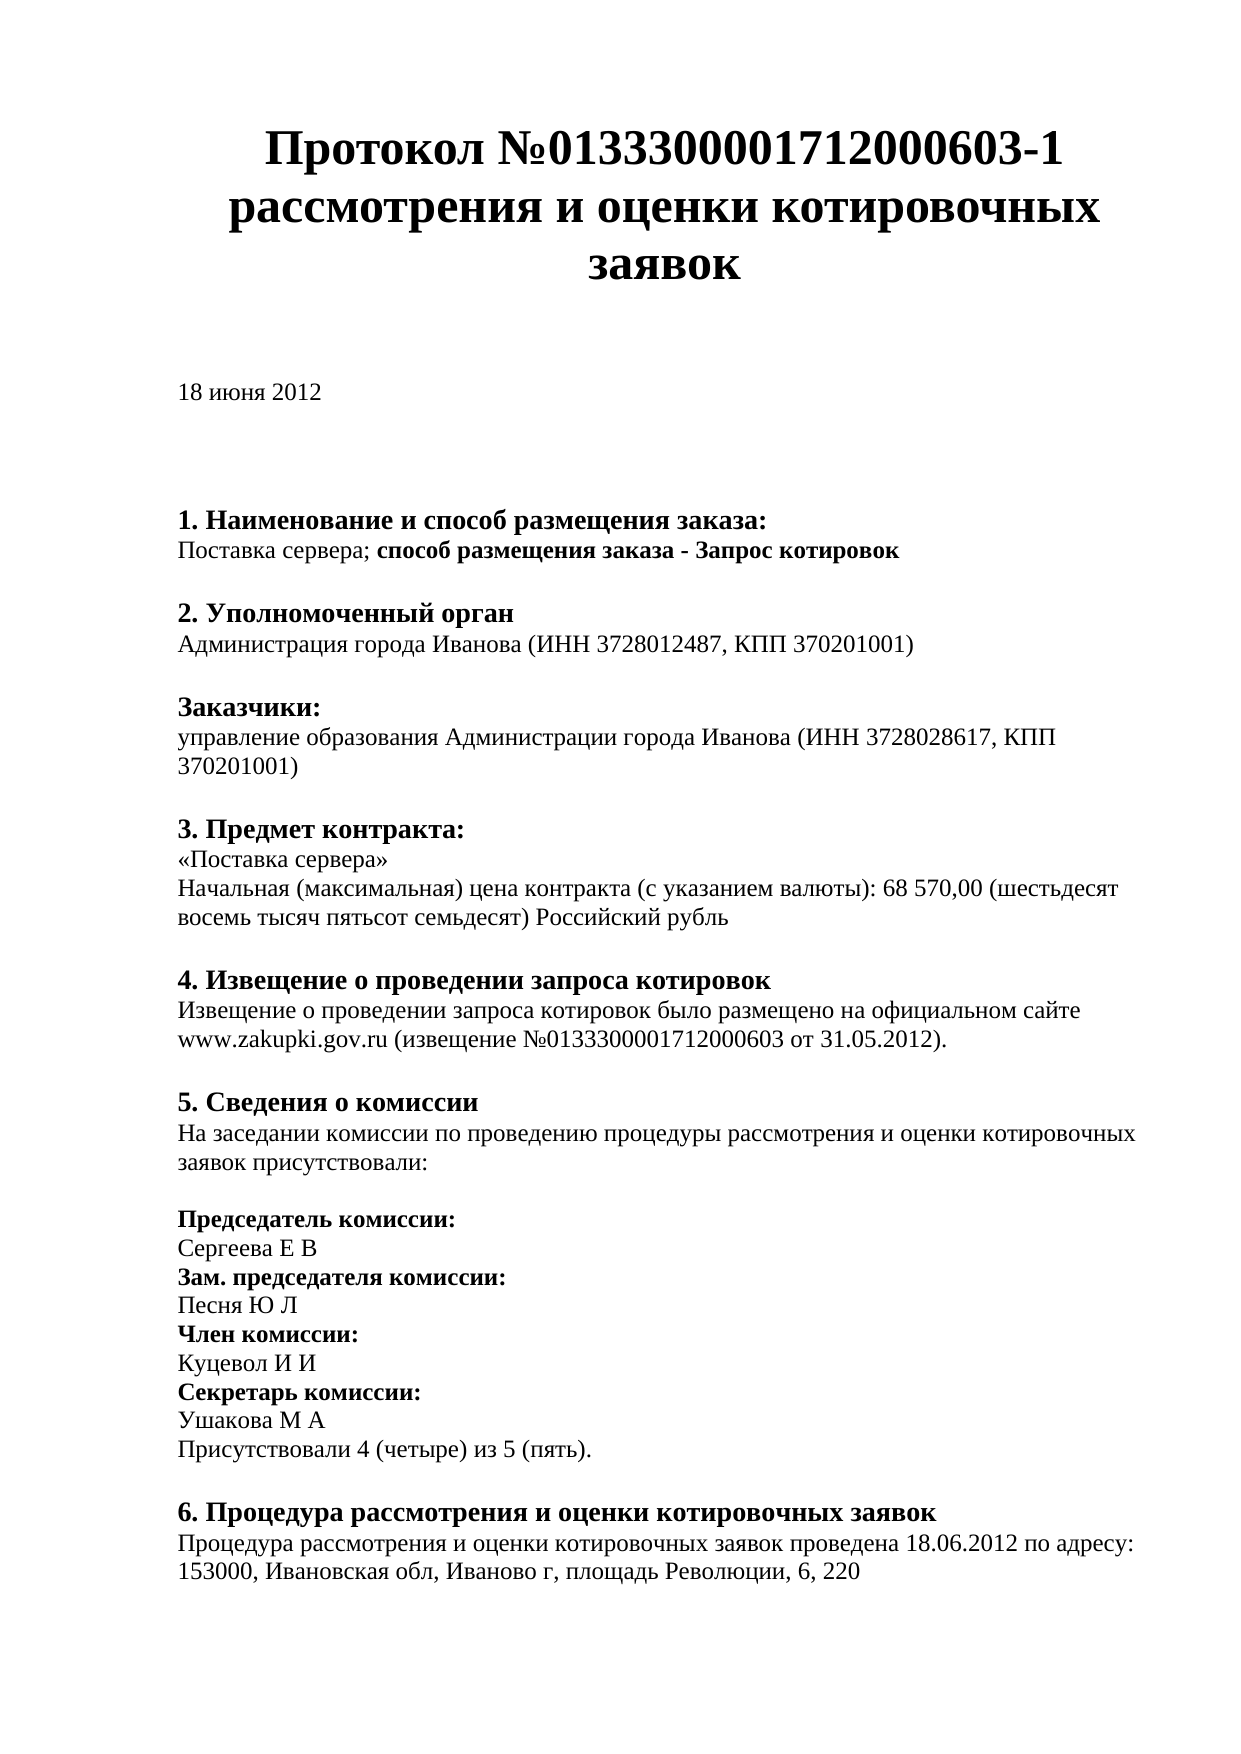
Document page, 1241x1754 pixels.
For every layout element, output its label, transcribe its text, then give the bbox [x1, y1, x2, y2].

text Член комиссии: Куцевол И И [177, 1319, 1152, 1377]
text 18 июня 2012 [177, 348, 1152, 406]
text На заседании комиссии по проведению процедуры рассмотрения и оценки котировочных заявок присутствовали: [177, 1118, 1152, 1175]
text управление образования Администрации города Иванова (ИНН 3728028617, КПП 370201001) [177, 722, 1152, 780]
text Заказчики: [177, 690, 1152, 722]
text 3. Предмет контракта: [177, 812, 1152, 844]
text рассмотрения и оценки котировочных заявок [177, 176, 1152, 291]
text Процедура рассмотрения и оценки котировочных заявок проведена 18.06.2012 по адресу: 153000, Ивановская обл, Иваново г, площадь Революции, 6, 220 [177, 1528, 1152, 1585]
text Поставка сервера; способ размещения заказа - Запрос котировок [177, 535, 1152, 564]
text 4. Извещение о проведении запроса котировок [177, 963, 1152, 996]
text Администрация города Иванова (ИНН 3728012487, КПП 370201001) [177, 629, 1152, 657]
text 6. Процедура рассмотрения и оценки котировочных заявок [177, 1495, 1152, 1528]
text 1. Наименование и способ размещения заказа: [177, 503, 1152, 535]
text Присутствовали 4 (четыре) из 5 (пять). [177, 1434, 1152, 1463]
text Зам. председателя комиссии: Песня Ю Л [177, 1262, 1152, 1319]
text Протокол №0133300001712000603-1 [177, 118, 1152, 176]
text 5. Сведения о комиссии [177, 1086, 1152, 1118]
text 2. Уполномоченный орган [177, 596, 1152, 629]
text Председатель комиссии: Сергеева Е В [177, 1204, 1152, 1262]
text Секретарь комиссии: Ушакова М А [177, 1377, 1152, 1434]
text «Поставка сервера» Начальная (максимальная) цена контракта (с указанием валюты): 68 570,00 (шестьдесят восемь тысяч пятьсот семьдесят) Российский рубль [177, 844, 1152, 931]
text Извещение о проведении запроса котировок было размещено на официальном сайте www.zakupki.gov.ru (извещение №0133300001712000603 от 31.05.2012). [177, 996, 1152, 1053]
